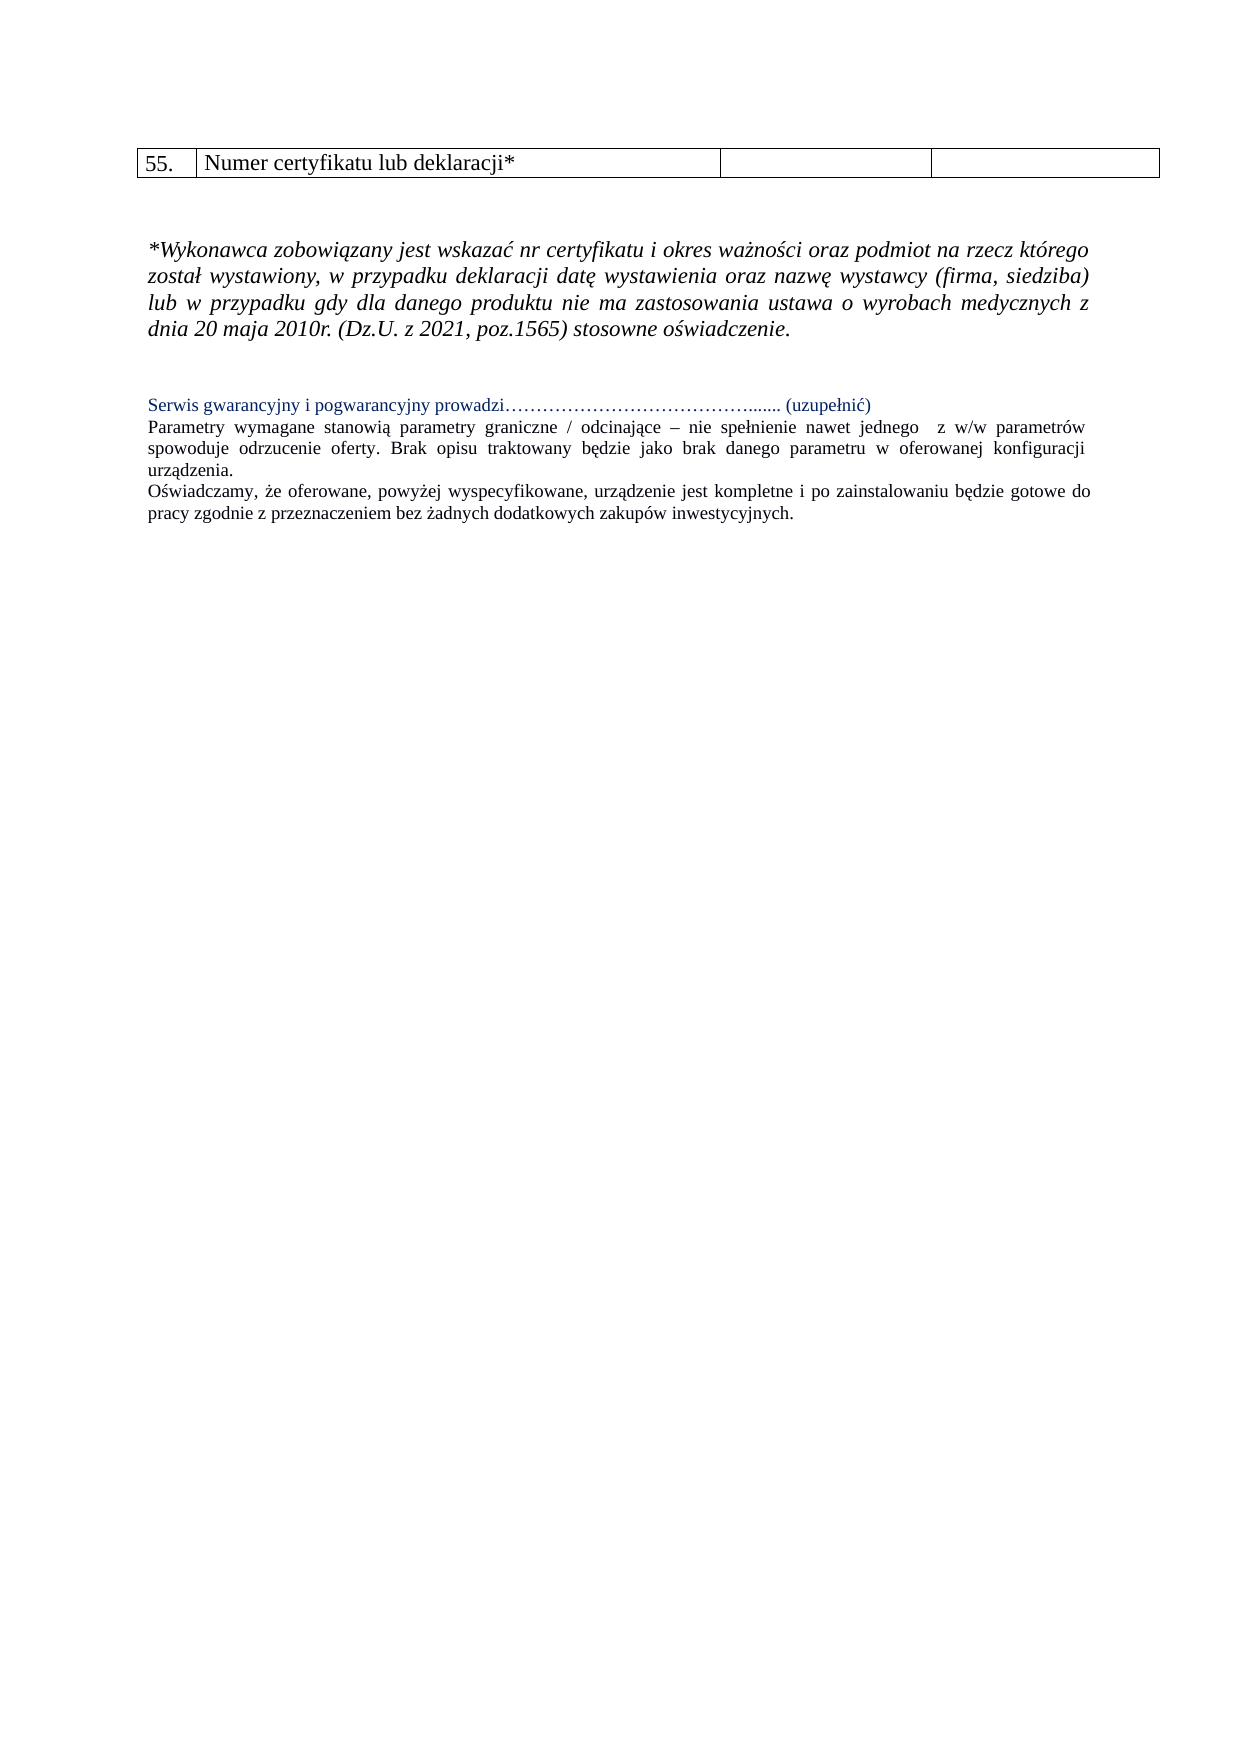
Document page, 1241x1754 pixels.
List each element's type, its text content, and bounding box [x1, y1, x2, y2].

text Oświadczamy, że oferowane, powyżej wyspecyfikowane, urządzenie jest kompletne i po zainstalowaniu będzie gotowe do pracy zgodnie z przeznaczeniem bez żadnych dodatkowych zakupów inwestycyjnych. [148, 480, 1093, 523]
table_cell [721, 149, 931, 177]
text Serwis gwarancyjny i pogwarancyjny prowadzi…………………………………....... (uzupełnić) [148, 394, 1093, 416]
text *Wykonawca zobowiązany jest wskazać nr certyfikatu i okres ważności oraz podmiot na rzecz którego został wystawiony, w przypadku deklaracji datę wystawienia oraz nazwę wystawcy (firma, siedziba) lub w przypadku gdy dla danego produktu nie ma zastosowania ustawa o wyrobach medycznych z dnia 20 maja 2010r. (Dz.U. z 2021, poz.1565) stosowne oświadczenie. [148, 236, 1093, 341]
text Parametry wymagane stanowią parametry graniczne / odcinające – nie spełnienie nawet jednego z w/w parametrów spowoduje odrzucenie oferty. Brak opisu traktowany będzie jako brak danego parametru w oferowanej konfiguracji urządzenia. [148, 416, 1087, 480]
table_cell [932, 149, 1159, 177]
table_cell 55. [138, 149, 196, 177]
table_cell Numer certyfikatu lub deklaracji* [197, 149, 720, 177]
